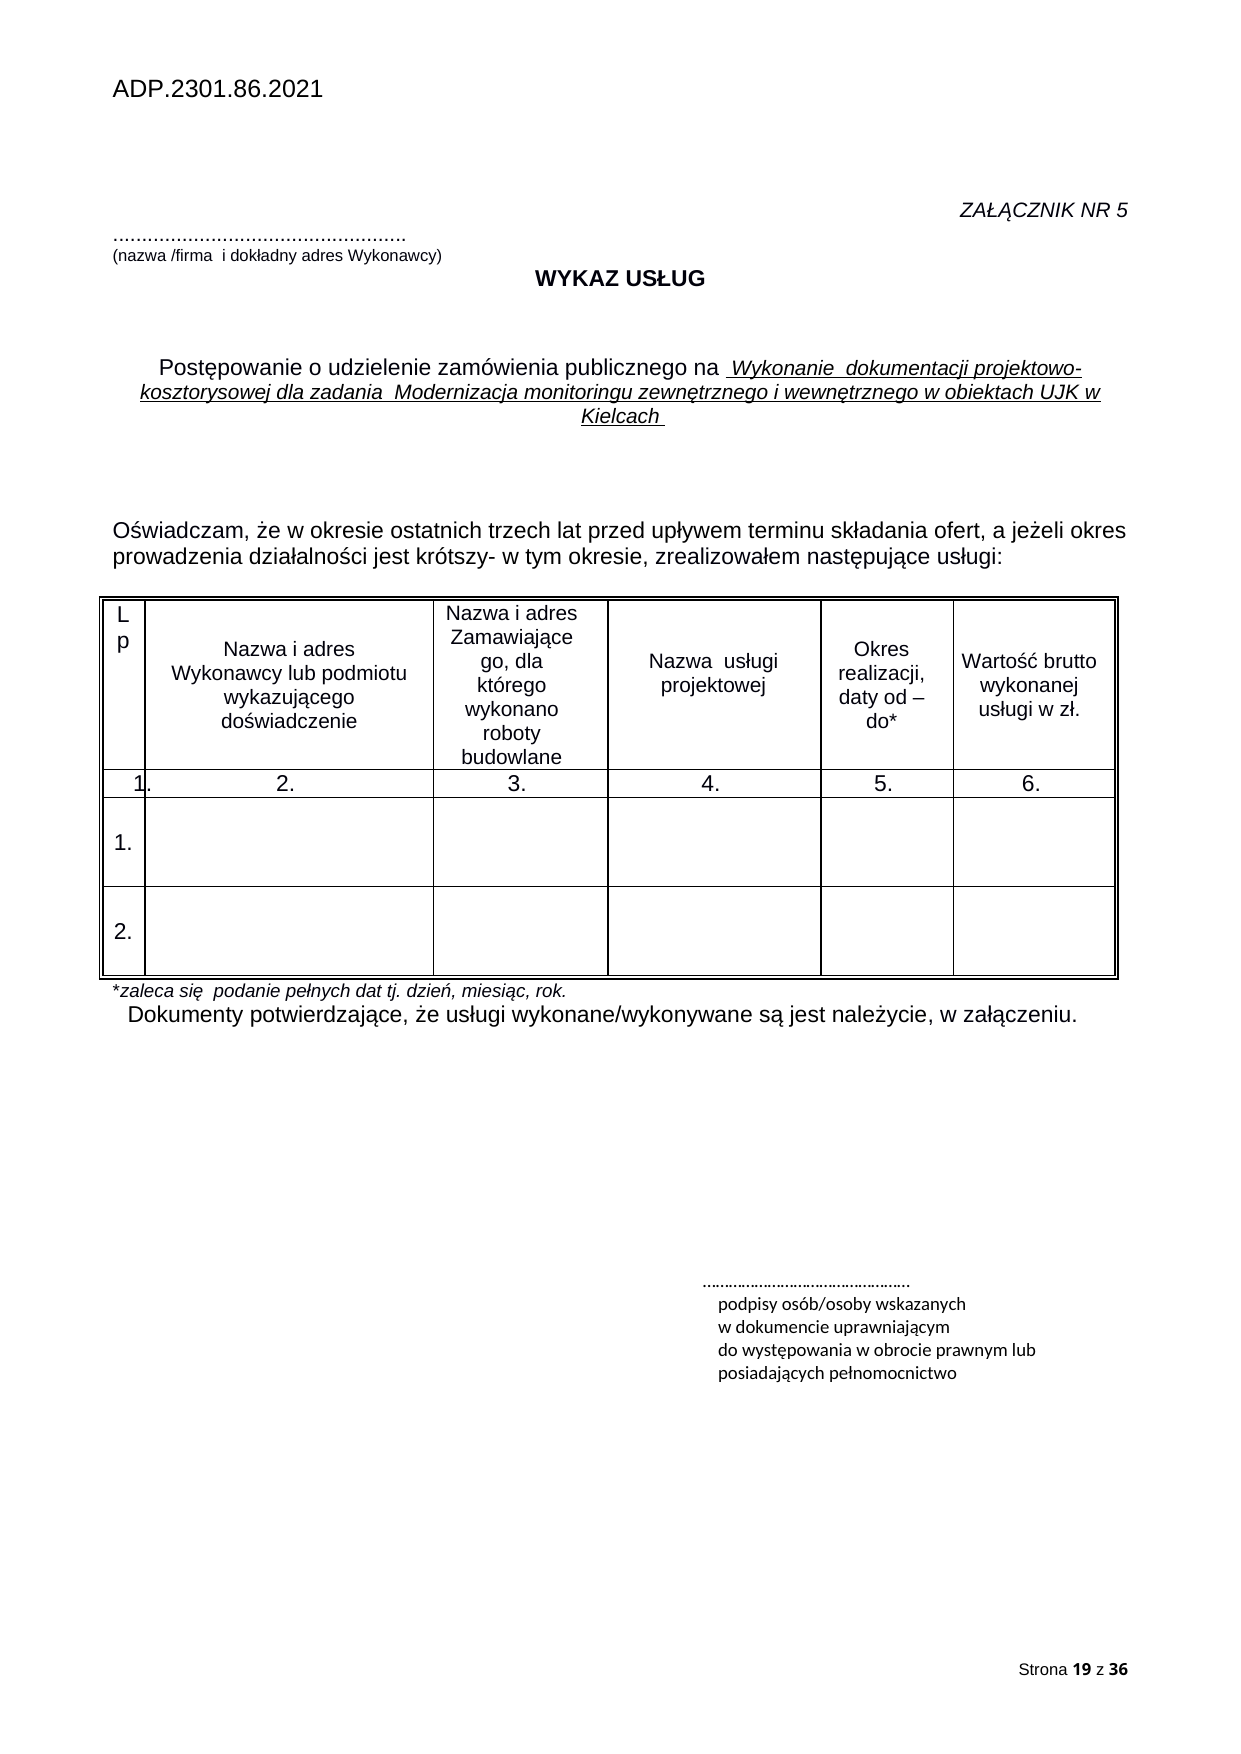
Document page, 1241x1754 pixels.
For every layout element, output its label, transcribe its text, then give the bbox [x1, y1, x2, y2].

table_cell [609, 887, 820, 975]
table_header Nazwa usługi projektowej [609, 601, 820, 768]
table_cell [954, 770, 1114, 796]
text (nazwa /firma i dokładny adres Wykonawcy) [112, 246, 1124, 265]
text Postępowanie o udzielenie zamówienia publicznego na Wykonanie dokumentacji projektowo-kosztorysowej dla zadania Modernizacja monitoringu zewnętrznego i wewnętrznego w obiektach UJK w Kielcach [112, 354, 1128, 428]
table_cell [954, 887, 1114, 975]
table_cell 2. [104, 887, 144, 975]
text Dokumenty potwierdzające, że usługi wykonane/wykonywane są jest należycie, w załączeniu. [127, 1001, 1128, 1027]
text ZAŁĄCZNIK NR 5 [83, 198, 1128, 222]
table_cell [434, 887, 607, 975]
table_header Lp [104, 601, 144, 768]
text ………………………………………… [629, 1269, 1128, 1292]
table_cell [434, 770, 607, 796]
table_cell [146, 770, 433, 796]
text WYKAZ USŁUG [112, 265, 1128, 291]
table_cell [954, 798, 1114, 886]
text podpisy osób/osoby wskazanych w dokumencie uprawniającym [718, 1292, 1128, 1338]
text *zaleca się podanie pełnych dat tj. dzień, miesiąc, rok. [112, 979, 1128, 1001]
table_cell [609, 770, 820, 796]
table_cell [146, 798, 433, 886]
table_cell [609, 798, 820, 886]
text do występowania w obrocie prawnym lub posiadających pełnomocnictwo [718, 1338, 1128, 1384]
text ................................................... [112, 222, 1124, 246]
table_cell [146, 887, 433, 975]
table_header Okres realizacji, daty od – do* [822, 601, 953, 768]
table_header Nazwa i adres Zamawiającego, dla którego wykonano roboty budowlane [434, 601, 607, 768]
table_cell [822, 798, 953, 886]
table_cell [434, 798, 607, 886]
table_cell 1. [104, 798, 144, 886]
table_cell [104, 770, 144, 796]
table_header Wartość brutto wykonanej usługi w zł. [954, 601, 1114, 768]
table_cell [822, 887, 953, 975]
table_cell [822, 770, 953, 796]
text Oświadczam, że w okresie ostatnich trzech lat przed upływem terminu składania ofert, a jeżeli okres prowadzenia działalności jest krótszy- w tym okresie, zrealizowałem następujące usługi: [112, 517, 1128, 570]
table_header Nazwa i adres Wykonawcy lub podmiotu wykazującego doświadczenie [146, 601, 433, 768]
